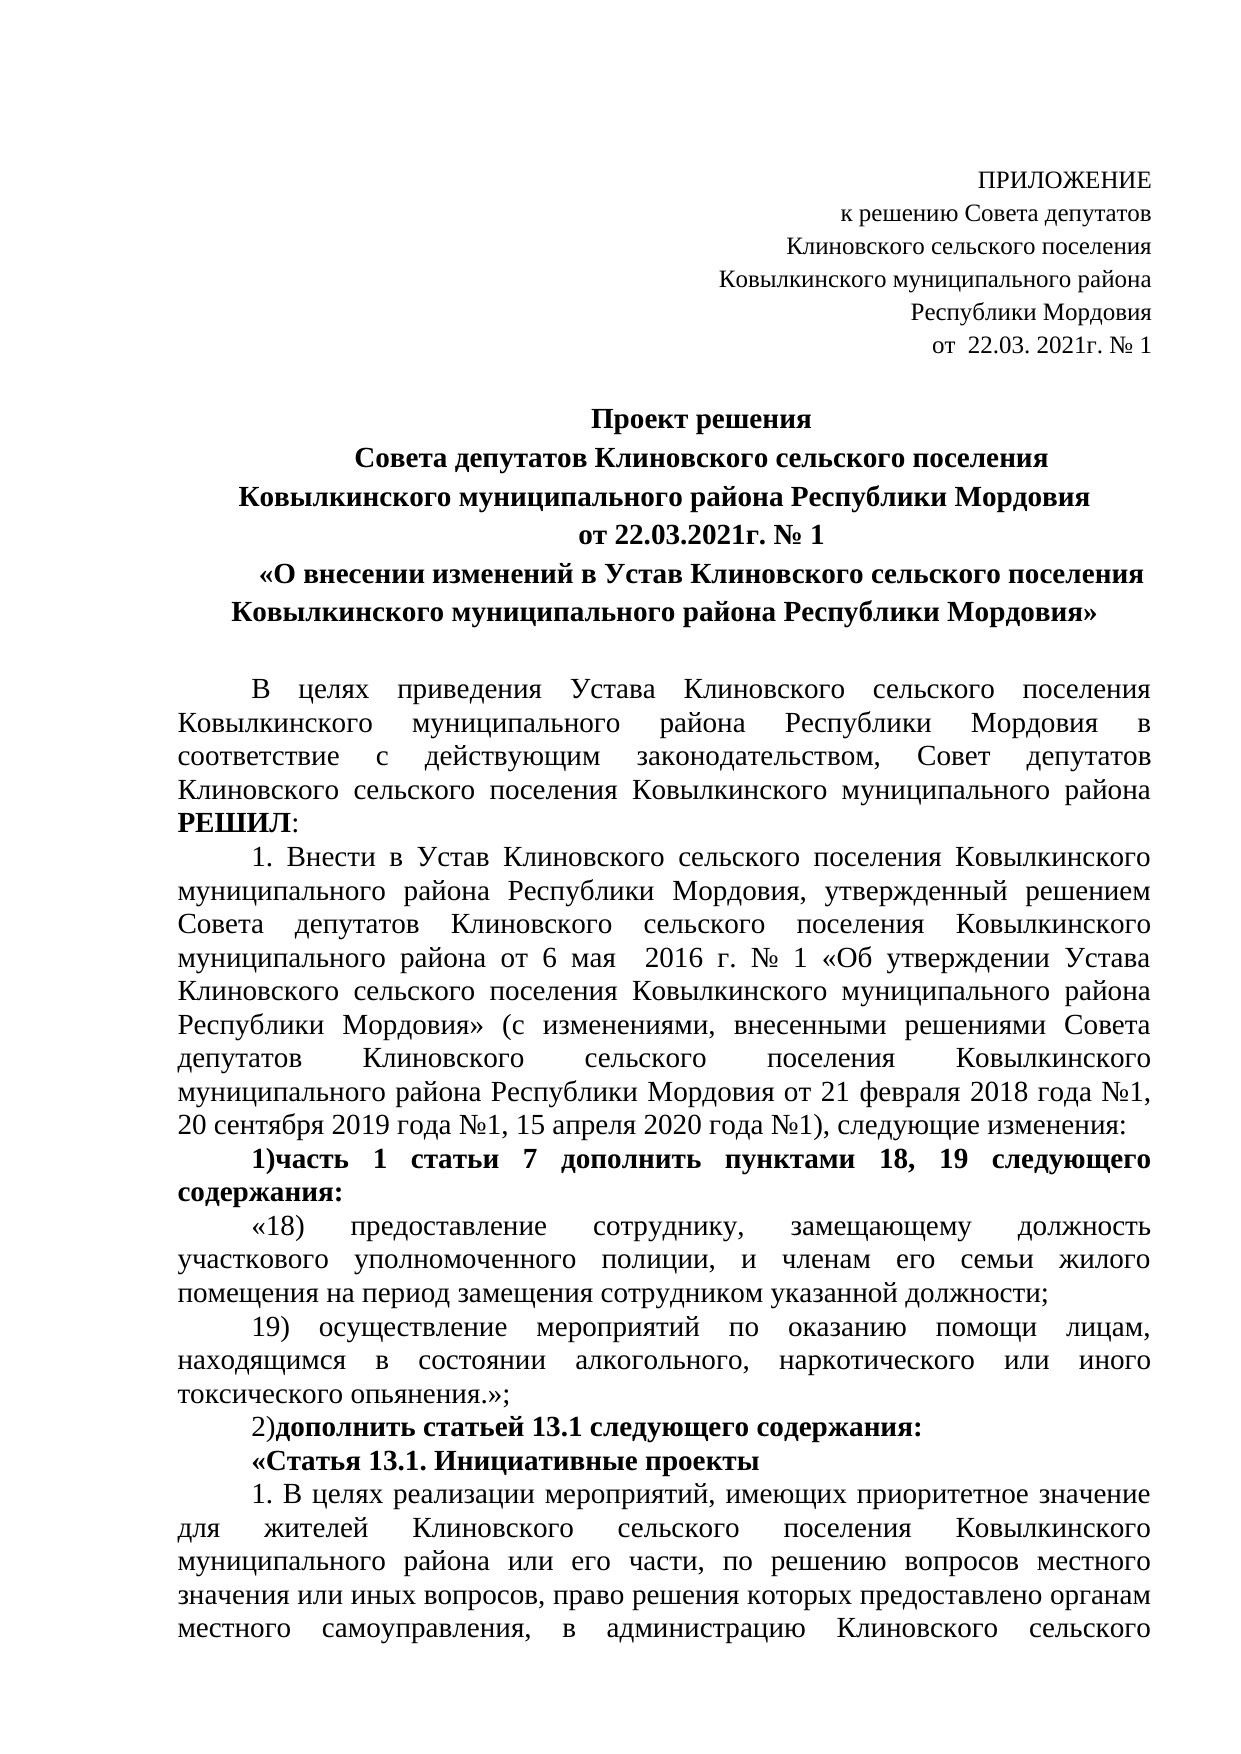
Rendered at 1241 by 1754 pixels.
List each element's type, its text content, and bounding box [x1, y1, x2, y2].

text от 22.03.2021г. № 1 [177, 517, 1152, 551]
text «О внесении изменений в Устав Клиновского сельского поселения Ковылкинского муниципального района Республики Мордовия» [177, 556, 1152, 628]
text «Статья 13.1. Инициативные проекты [177, 1443, 1152, 1476]
text от 22.03. 2021г. № 1 [177, 330, 1152, 359]
text 19) осуществление мероприятий по оказанию помощи лицам, находящимся в состоянии алкогольного, наркотического или иного токсического опьянения.»; [177, 1309, 1152, 1409]
text Ковылкинского муниципального района [177, 264, 1152, 293]
text «18) предоставление сотруднику, замещающему должность участкового уполномоченного полиции, и членам его семьи жилого помещения на период замещения сотрудником указанной должности; [177, 1208, 1152, 1309]
text Совета депутатов Клиновского сельского поселения Ковылкинского муниципального района Республики Мордовия [177, 440, 1152, 512]
text ПРИЛОЖЕНИЕ [177, 165, 1152, 194]
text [177, 1476, 1152, 1644]
text 2)дополнить статьей 13.1 следующего содержания: [177, 1409, 1152, 1443]
text к решению Совета депутатов [177, 198, 1152, 227]
text Республики Мордовия [177, 297, 1152, 326]
text 1. Внести в Устав Клиновского сельского поселения Ковылкинского муниципального района Республики Мордовия, утвержденный решением Совета депутатов Клиновского сельского поселения Ковылкинского муниципального района от 6 мая 2016 г. № 1 «Об утверждении Устава Клиновского сельского поселения Ковылкинского муниципального района Республики Мордовия» (с изменениями, внесенными решениями Совета депутатов Клиновского сельского поселения Ковылкинского муниципального района Республики Мордовия от 21 февраля 2018 года №1, 20 сентября 2019 года №1, 15 апреля 2020 года №1), следующие изменения: [177, 839, 1152, 1141]
text Клиновского сельского поселения [177, 231, 1152, 260]
text В целях приведения Устава Клиновского сельского поселения Ковылкинского муниципального района Республики Мордовия в соответствие с действующим законодательством, Совет депутатов Клиновского сельского поселения Ковылкинского муниципального района РЕШИЛ: [177, 671, 1152, 839]
text Проект решения [177, 402, 1152, 435]
text 1)часть 1 статьи 7 дополнить пунктами 18, 19 следующего содержания: [177, 1141, 1152, 1208]
